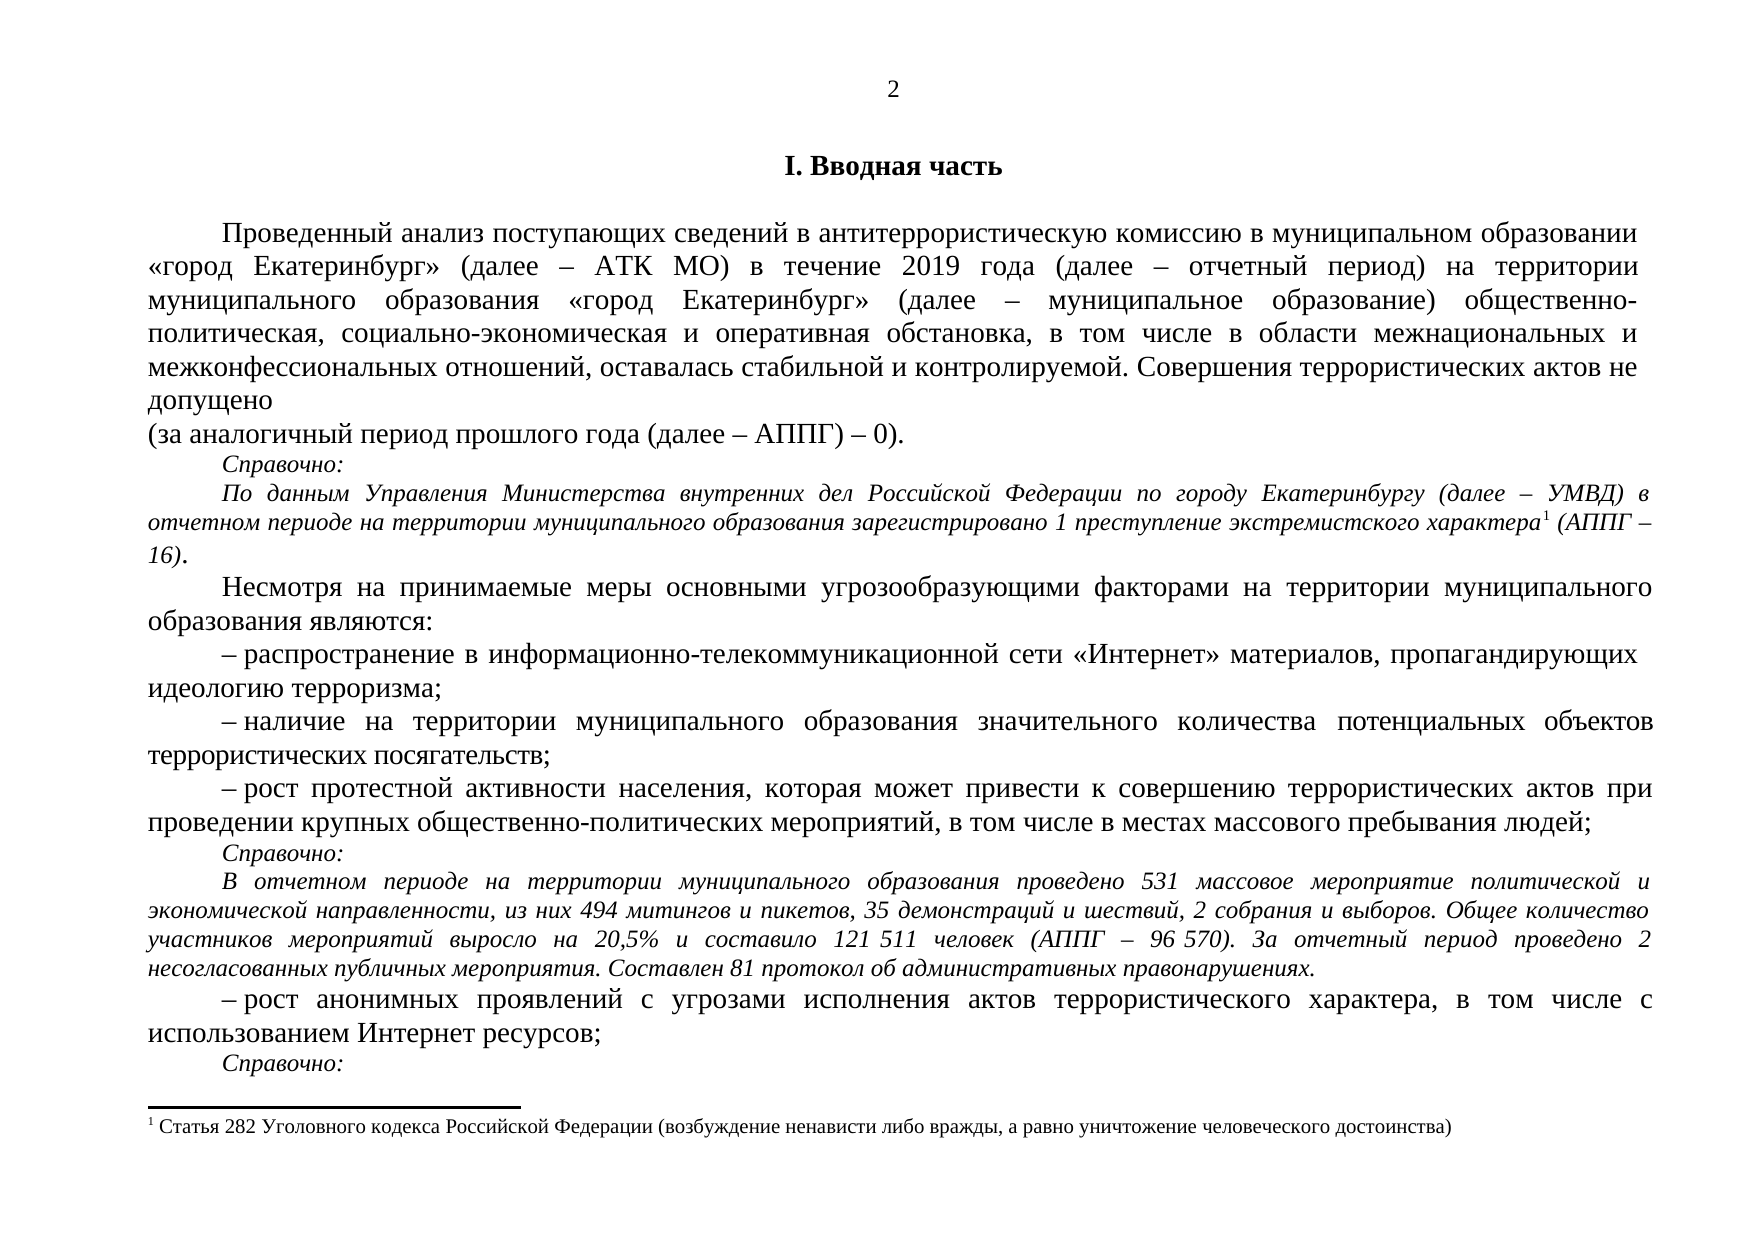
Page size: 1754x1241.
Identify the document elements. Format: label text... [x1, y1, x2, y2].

text – наличие на территории муниципального образования значительного количества потенциальных объектов террористических посягательств; [148, 703, 1654, 771]
text Несмотря на принимаемые меры основными угрозообразующими факторами на территории муниципального образования являются: [148, 569, 1654, 636]
text Справочно: [148, 1048, 1654, 1077]
text – распространение в информационно-телекоммуникационной сети «Интернет» материалов, пропагандирующих идеологию терроризма; [148, 636, 1639, 703]
text Проведенный анализ поступающих сведений в антитеррористическую комиссию в муниципальном образовании «город Екатеринбург» (далее – АТК МО) в течение 2019 года (далее – отчетный период) на территории муниципального образования «город Екатеринбург» (далее – муниципальное образование) общественно-политическая, социально-экономическая и оперативная обстановка, в том числе в области межнациональных и межконфессиональных отношений, оставалась стабильной и контролируемой. Совершения террористических актов не допущено (за аналогичный период прошлого года (далее – АППГ) – 0). [148, 215, 1639, 449]
text I. Вводная часть [148, 148, 1639, 181]
text – рост протестной активности населения, которая может привести к совершению террористических актов при проведении крупных общественно-политических мероприятий, в том числе в местах массового пребывания людей; [148, 771, 1654, 838]
text В отчетном периоде на территории муниципального образования проведено 531 массовое мероприятие политической и экономической направленности, из них 494 митингов и пикетов, 35 демонстраций и шествий, 2 собрания и выборов. Общее количество участников мероприятий выросло на 20,5% и составило 121 511 человек (АППГ – 96 570). За отчетный период проведено 2 несогласованных публичных мероприятия. Составлен 81 протокол об административных правонарушениях. [148, 866, 1654, 981]
text Справочно: [148, 449, 1654, 478]
text По данным Управления Министерства внутренних дел Российской Федерации по городу Екатеринбургу (далее – УМВД) в отчетном периоде на территории муниципального образования зарегистрировано 1 преступление экстремистского характера (АППГ – 16). [148, 478, 1654, 569]
text Справочно: [177, 838, 1654, 866]
text – рост анонимных проявлений с угрозами исполнения актов террористического характера, в том числе с использованием Интернет ресурсов; [148, 981, 1654, 1048]
